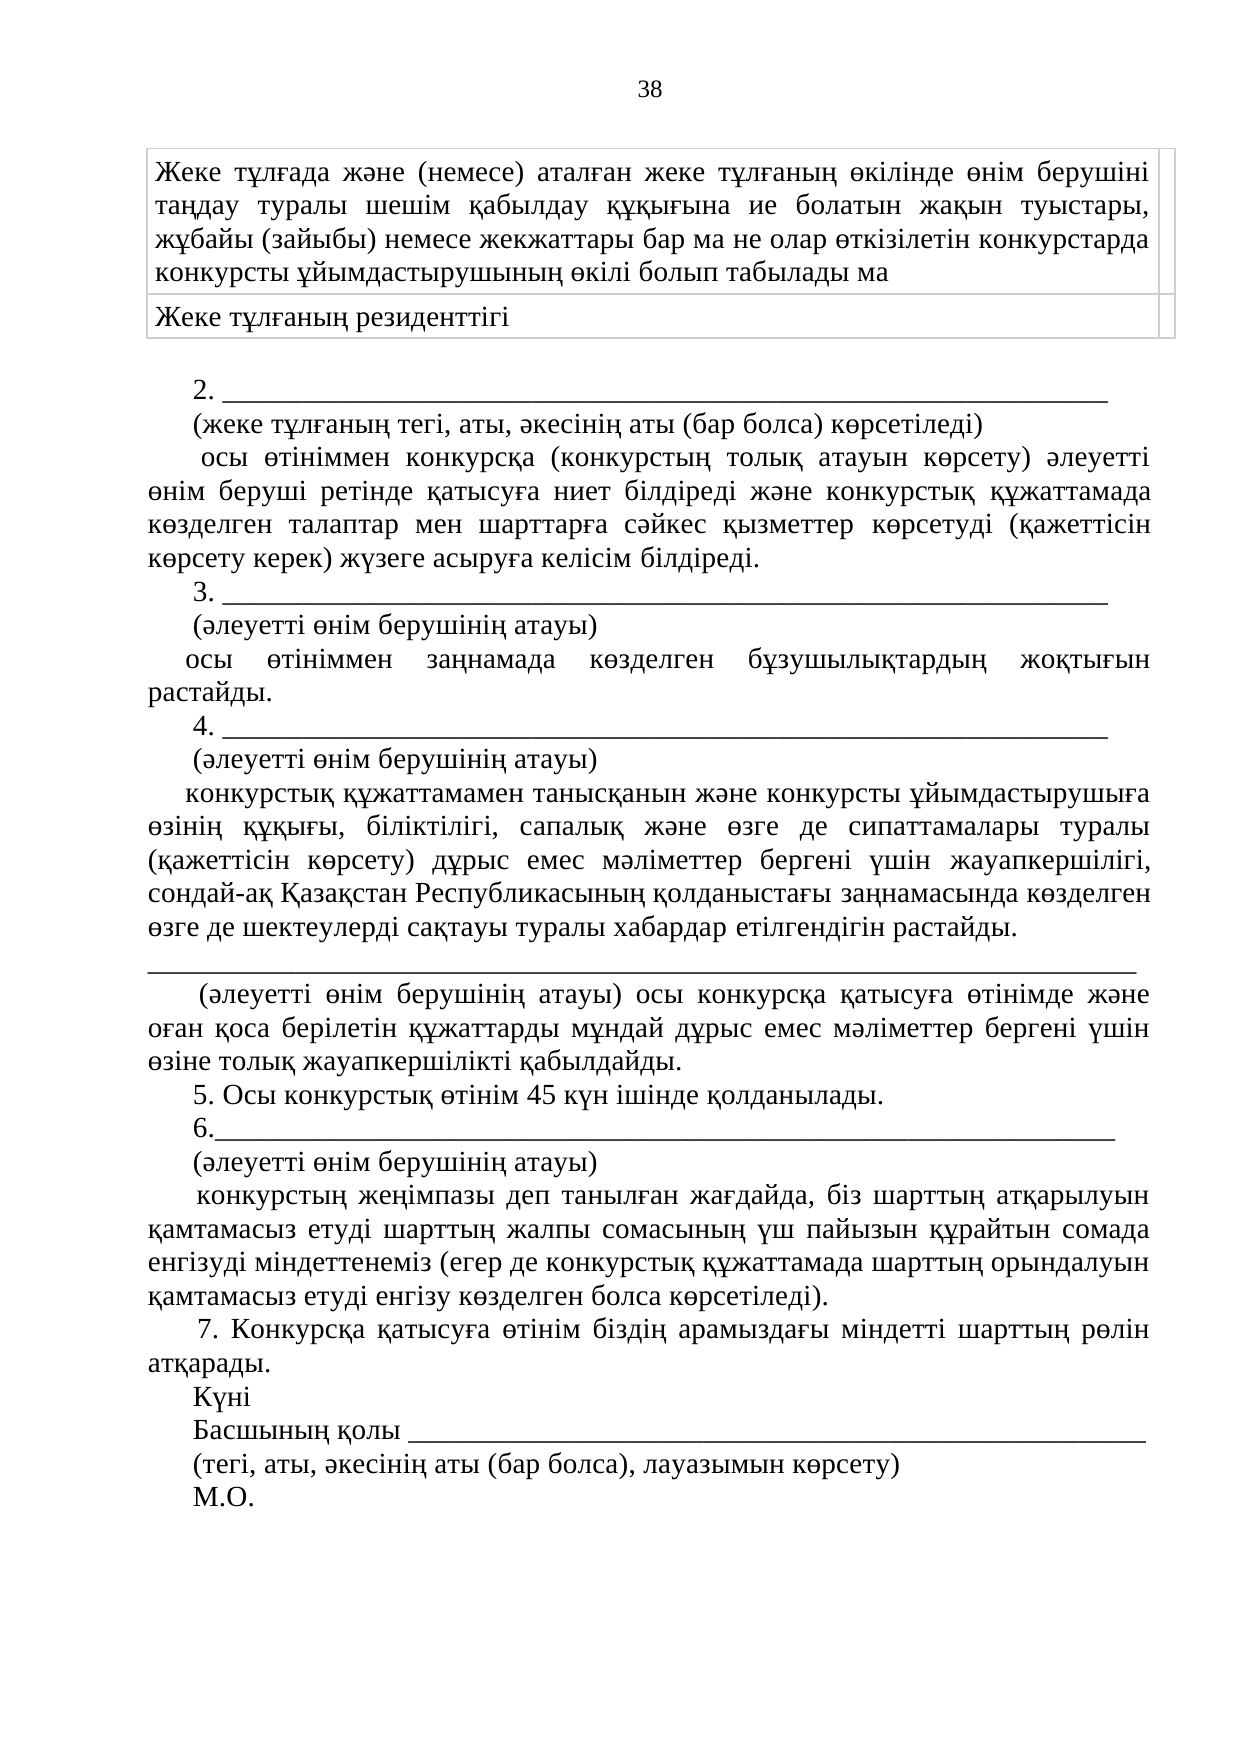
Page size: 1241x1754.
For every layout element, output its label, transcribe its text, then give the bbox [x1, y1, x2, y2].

table_cell Жеке тұлғада және (немесе) аталған жеке тұлғаның өкілінде өнім берушіні таңдау туралы шешім қабылдау құқығына ие болатын жақын туыстары, жұбайы (зайыбы) немесе жекжаттары бар ма не олар өткізілетін конкурстарда конкурсты ұйымдастырушының өкілі болып табылады ма [148, 149, 1158, 293]
text Күні [148, 1379, 1152, 1412]
table_cell Жеке тұлғаның резиденттігі [148, 295, 1158, 337]
text 7. Конкурсқа қатысуға өтінім біздің арамыздағы міндетті шарттың рөлін атқарады. [148, 1312, 1152, 1379]
text (әлеуетті өнім берушінің атауы) [148, 1144, 1152, 1177]
text конкурстық құжаттамамен танысқанын және конкурсты ұйымдастырушыға өзінің құқығы, біліктілігі, сапалық және өзге де сипаттамалары туралы (қажеттісін көрсету) дұрыс емес мәліметтер бергені үшін жауапкершілігі, сондай-ақ Қазақстан Республикасының қолданыстағы заңнамасында көзделген өзге де шектеулерді сақтауы туралы хабардар етілгендігін растайды. [148, 775, 1152, 943]
text (әлеуетті өнім берушінің атауы) [148, 607, 1152, 641]
text (әлеуетті өнім берушінің атауы) осы конкурсқа қатысуға өтінімде және оған қоса берілетін құжаттарды мұндай дұрыс емес мәліметтер бергені үшін өзіне толық жауапкершілікті қабылдайды. [148, 976, 1152, 1077]
text осы өтініммен заңнамада көзделген бұзушылықтардың жоқтығын растайды. [148, 641, 1152, 708]
text М.О. [148, 1479, 1152, 1513]
text (жеке тұлғаның тегі, аты, әкесінің аты (бар болса) көрсетіледі) [148, 406, 1152, 439]
text (тегі, аты, әкесінің аты (бар болса), лауазымын көрсету) [148, 1446, 1152, 1479]
text ___________________________________________________________________ [148, 943, 1152, 976]
text (әлеуетті өнім берушінің атауы) [148, 741, 1152, 775]
text 5. Осы конкурстық өтінім 45 күн ішінде қолданылады. [148, 1077, 1152, 1110]
table_cell [1160, 149, 1174, 293]
text 3. ____________________________________________________________ [148, 574, 1152, 607]
text Басшының қолы __________________________________________________ [148, 1412, 1152, 1446]
text 4. ____________________________________________________________ [148, 708, 1152, 741]
text осы өтініммен конкурсқа (конкурстың толық атауын көрсету) әлеуетті өнім беруші ретінде қатысуға ниет білдіреді және конкурстық құжаттамада көзделген талаптар мен шарттарға сәйкес қызметтер көрсетуді (қажеттісін көрсету керек) жүзеге асыруға келісім білдіреді. [148, 439, 1152, 574]
text 6._____________________________________________________________ [148, 1110, 1152, 1144]
table_cell [1160, 295, 1174, 337]
text 2. ____________________________________________________________ [148, 372, 1152, 406]
text конкурстың жеңімпазы деп танылған жағдайда, біз шарттың атқарылуын қамтамасыз етуді шарттың жалпы сомасының үш пайызын құрайтын сомада енгізуді міндеттенеміз (егер де конкурстық құжаттамада шарттың орындалуын қамтамасыз етуді енгізу көзделген болса көрсетіледі). [148, 1177, 1152, 1312]
